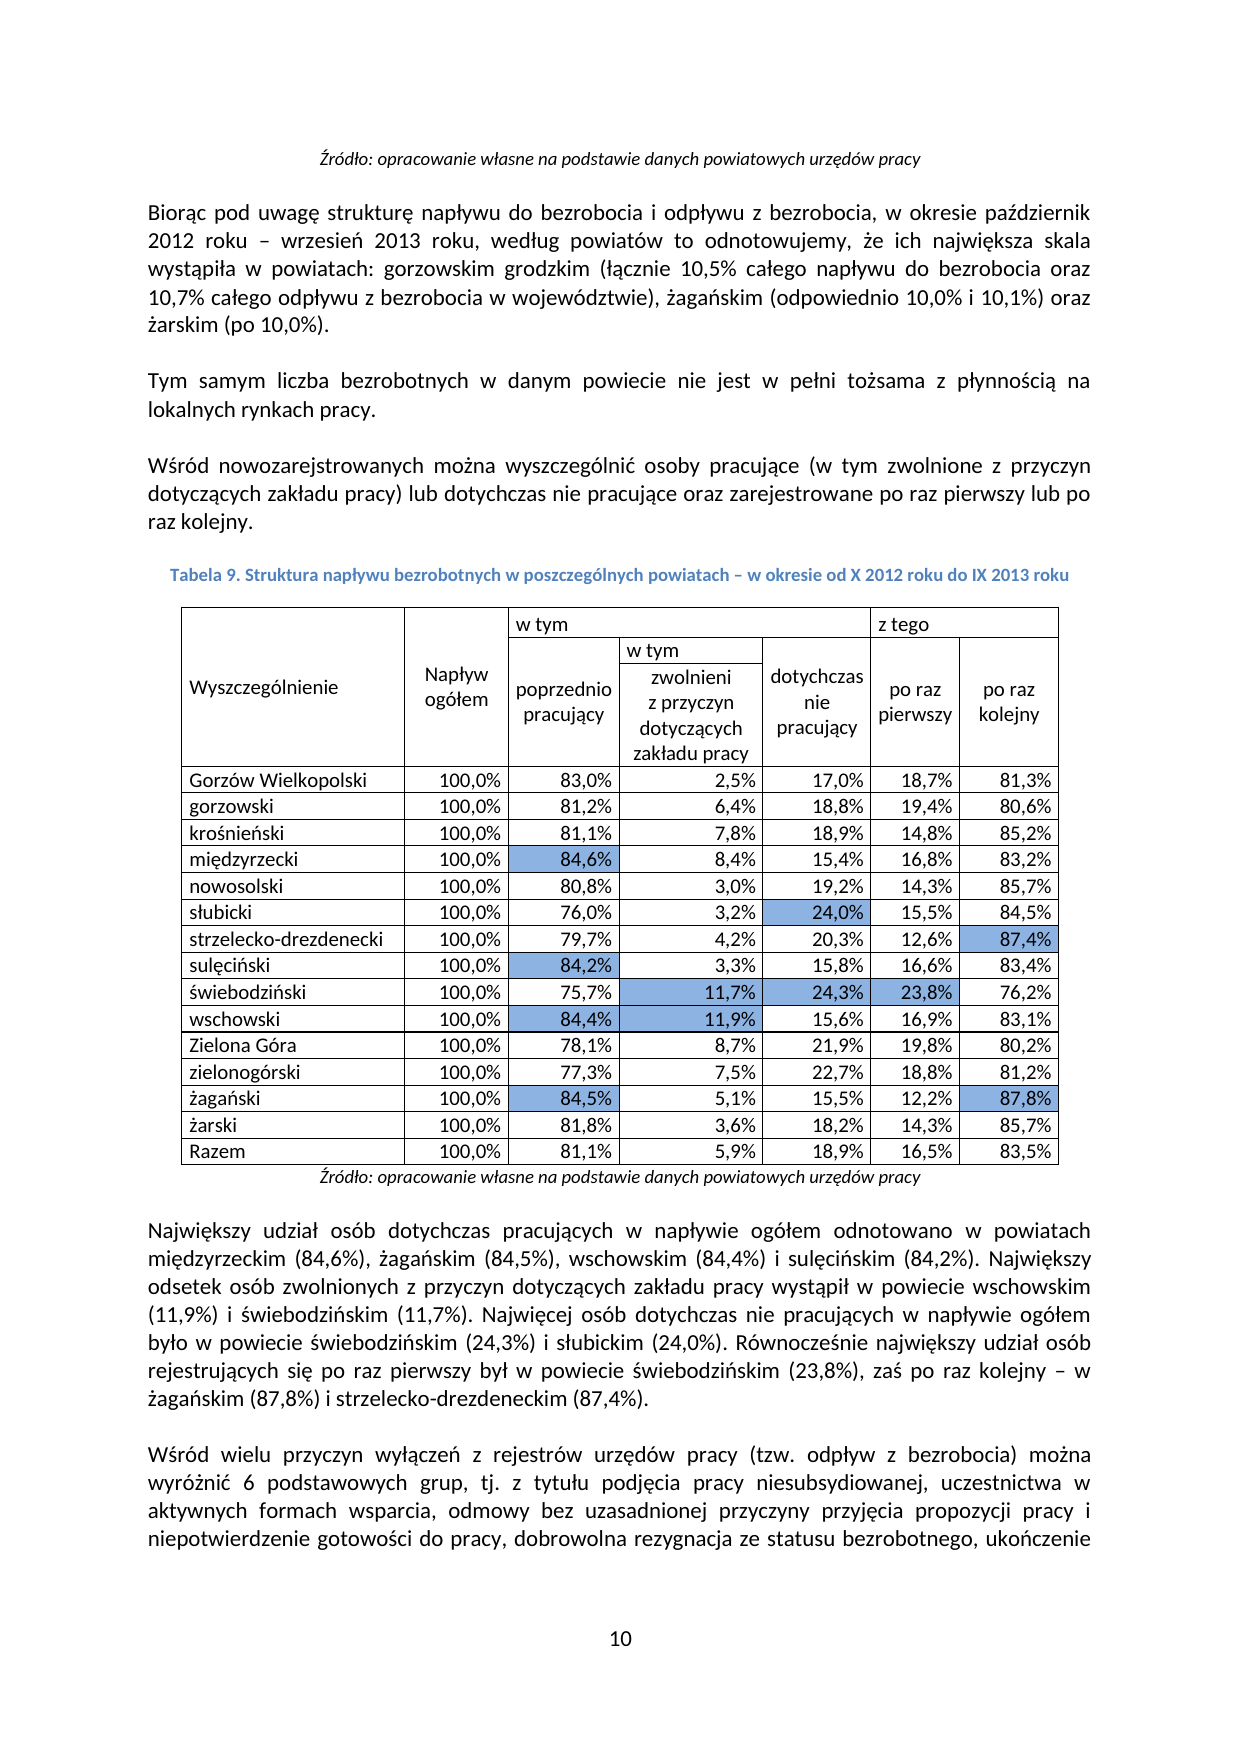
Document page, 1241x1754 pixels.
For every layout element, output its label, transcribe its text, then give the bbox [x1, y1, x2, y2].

table_cell 100,0% [405, 1033, 508, 1058]
table_cell dotychczas nie pracujący [763, 638, 870, 766]
table_cell krośnieński [182, 820, 404, 845]
table_cell 12,2% [871, 1086, 959, 1111]
table_cell 5,1% [620, 1086, 762, 1111]
table_cell 18,2% [763, 1112, 870, 1138]
table_cell 100,0% [405, 1112, 508, 1138]
table_cell 100,0% [405, 926, 508, 952]
table_cell zielonogórski [182, 1059, 404, 1084]
table_cell świebodziński [182, 979, 404, 1005]
table_cell 14,3% [871, 873, 959, 898]
table_cell 81,2% [509, 793, 619, 819]
table_cell 16,6% [871, 953, 959, 978]
table_cell wschowski [182, 1006, 404, 1031]
text Źródło: opracowanie własne na podstawie danych powiatowych urzędów pracy [148, 1165, 1093, 1188]
table_cell 3,0% [620, 873, 762, 898]
table_cell 76,0% [509, 900, 619, 925]
table_cell 84,5% [509, 1086, 619, 1111]
table_cell 8,7% [620, 1033, 762, 1058]
table_cell 16,9% [871, 1006, 959, 1031]
table_cell 100,0% [405, 900, 508, 925]
table_cell 15,6% [763, 1006, 870, 1031]
text Wśród nowozarejstrowanych można wyszczególnić osoby pracujące (w tym zwolnione z przyczyn dotyczących zakładu pracy) lub dotychczas nie pracujące oraz zarejestrowane po raz pierwszy lub po raz kolejny. [148, 451, 1093, 535]
table_cell 17,0% [763, 767, 870, 792]
table_header z tego [871, 608, 1058, 637]
table_cell 84,4% [509, 1006, 619, 1031]
table_cell 78,1% [509, 1033, 619, 1058]
table_cell 100,0% [405, 979, 508, 1005]
table_cell 85,2% [960, 820, 1058, 845]
table_cell 19,4% [871, 793, 959, 819]
table_cell 80,6% [960, 793, 1058, 819]
table_cell 79,7% [509, 926, 619, 952]
table_cell zwolnieni z przyczyn dotyczących zakładu pracy [620, 664, 762, 766]
table_cell 81,1% [509, 1139, 619, 1164]
table_header w tym [509, 608, 870, 637]
table_cell 18,8% [763, 793, 870, 819]
table_cell 81,1% [509, 820, 619, 845]
table_cell 18,7% [871, 767, 959, 792]
table_cell 87,8% [960, 1086, 1058, 1111]
table_cell 81,3% [960, 767, 1058, 792]
table_cell 8,4% [620, 846, 762, 872]
table_cell 24,3% [763, 979, 870, 1005]
table_cell 85,7% [960, 1112, 1058, 1138]
table_cell 18,9% [763, 820, 870, 845]
table_cell 100,0% [405, 793, 508, 819]
table_cell 100,0% [405, 1139, 508, 1164]
table_header Napływ ogółem [405, 608, 508, 766]
table_cell 83,4% [960, 953, 1058, 978]
table_cell słubicki [182, 900, 404, 925]
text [148, 1440, 1093, 1552]
table_cell 81,8% [509, 1112, 619, 1138]
table_cell 75,7% [509, 979, 619, 1005]
table_cell 83,2% [960, 846, 1058, 872]
table_cell 100,0% [405, 846, 508, 872]
table_cell Gorzów Wielkopolski [182, 767, 404, 792]
table_cell 100,0% [405, 953, 508, 978]
table_cell żagański [182, 1086, 404, 1111]
table_cell gorzowski [182, 793, 404, 819]
table_cell po raz kolejny [960, 638, 1058, 766]
table_cell 83,0% [509, 767, 619, 792]
table_cell Zielona Góra [182, 1033, 404, 1058]
table_cell 5,9% [620, 1139, 762, 1164]
table_cell 87,4% [960, 926, 1058, 952]
table_cell 15,8% [763, 953, 870, 978]
table_cell żarski [182, 1112, 404, 1138]
table_cell 4,2% [620, 926, 762, 952]
table_cell strzelecko-drezdenecki [182, 926, 404, 952]
table_cell 12,6% [871, 926, 959, 952]
table_cell 2,5% [620, 767, 762, 792]
table_cell 11,9% [620, 1006, 762, 1031]
table_cell 23,8% [871, 979, 959, 1005]
table_cell 19,2% [763, 873, 870, 898]
table_cell 100,0% [405, 820, 508, 845]
table_cell 7,8% [620, 820, 762, 845]
table_cell 85,7% [960, 873, 1058, 898]
table_cell 84,5% [960, 900, 1058, 925]
table_cell 77,3% [509, 1059, 619, 1084]
table_cell 7,5% [620, 1059, 762, 1084]
table_cell 100,0% [405, 873, 508, 898]
table_cell poprzednio pracujący [509, 638, 619, 766]
table_cell 24,0% [763, 900, 870, 925]
table_cell 15,5% [763, 1086, 870, 1111]
table_header Wyszczególnienie [182, 608, 404, 766]
text Największy udział osób dotychczas pracujących w napływie ogółem odnotowano w powiatach międzyrzeckim (84,6%), żagańskim (84,5%), wschowskim (84,4%) i sulęcińskim (84,2%). Największy odsetek osób zwolnionych z przyczyn dotyczących zakładu pracy wystąpił w powiecie wschowskim (11,9%) i świebodzińskim (11,7%). Najwięcej osób dotychczas nie pracujących w napływie ogółem było w powiecie świebodzińskim (24,3%) i słubickim (24,0%). Równocześnie największy udział osób rejestrujących się po raz pierwszy był w powiecie świebodzińskim (23,8%), zaś po raz kolejny – w żagańskim (87,8%) i strzelecko-drezdeneckim (87,4%). [148, 1216, 1093, 1412]
table_cell Razem [182, 1139, 404, 1164]
table_cell 100,0% [405, 1086, 508, 1111]
table_cell 14,3% [871, 1112, 959, 1138]
table_cell międzyrzecki [182, 846, 404, 872]
table_cell 21,9% [763, 1033, 870, 1058]
table_cell 14,8% [871, 820, 959, 845]
table_cell 18,9% [763, 1139, 870, 1164]
table_cell 11,7% [620, 979, 762, 1005]
table_cell 83,5% [960, 1139, 1058, 1164]
table_cell 76,2% [960, 979, 1058, 1005]
table_cell 16,5% [871, 1139, 959, 1164]
table_cell 84,2% [509, 953, 619, 978]
table_cell 15,5% [871, 900, 959, 925]
table_cell 19,8% [871, 1033, 959, 1058]
table_cell 100,0% [405, 1059, 508, 1084]
text Źródło: opracowanie własne na podstawie danych powiatowych urzędów pracy [148, 148, 1093, 171]
table_cell nowosolski [182, 873, 404, 898]
table_cell 16,8% [871, 846, 959, 872]
table_cell 80,8% [509, 873, 619, 898]
table_cell 15,4% [763, 846, 870, 872]
table_cell 3,3% [620, 953, 762, 978]
text Biorąc pod uwagę strukturę napływu do bezrobocia i odpływu z bezrobocia, w okresie październik 2012 roku – wrzesień 2013 roku, według powiatów to odnotowujemy, że ich największa skala wystąpiła w powiatach: gorzowskim grodzkim (łącznie 10,5% całego napływu do bezrobocia oraz 10,7% całego odpływu z bezrobocia w województwie), żagańskim (odpowiednio 10,0% i 10,1%) oraz żarskim (po 10,0%). [148, 198, 1093, 339]
table_cell 20,3% [763, 926, 870, 952]
table_cell 18,8% [871, 1059, 959, 1084]
table_cell 22,7% [763, 1059, 870, 1084]
table_cell 80,2% [960, 1033, 1058, 1058]
table_cell sulęciński [182, 953, 404, 978]
table_cell 3,2% [620, 900, 762, 925]
table_cell 81,2% [960, 1059, 1058, 1084]
table_cell 100,0% [405, 1006, 508, 1031]
table_cell 84,6% [509, 846, 619, 872]
table_cell 100,0% [405, 767, 508, 792]
table_cell po raz pierwszy [871, 638, 959, 766]
table_cell w tym [620, 638, 762, 663]
table_cell 83,1% [960, 1006, 1058, 1031]
table_cell 6,4% [620, 793, 762, 819]
text Tym samym liczba bezrobotnych w danym powiecie nie jest w pełni tożsama z płynnością na lokalnych rynkach pracy. [148, 367, 1093, 423]
table_cell 3,6% [620, 1112, 762, 1138]
